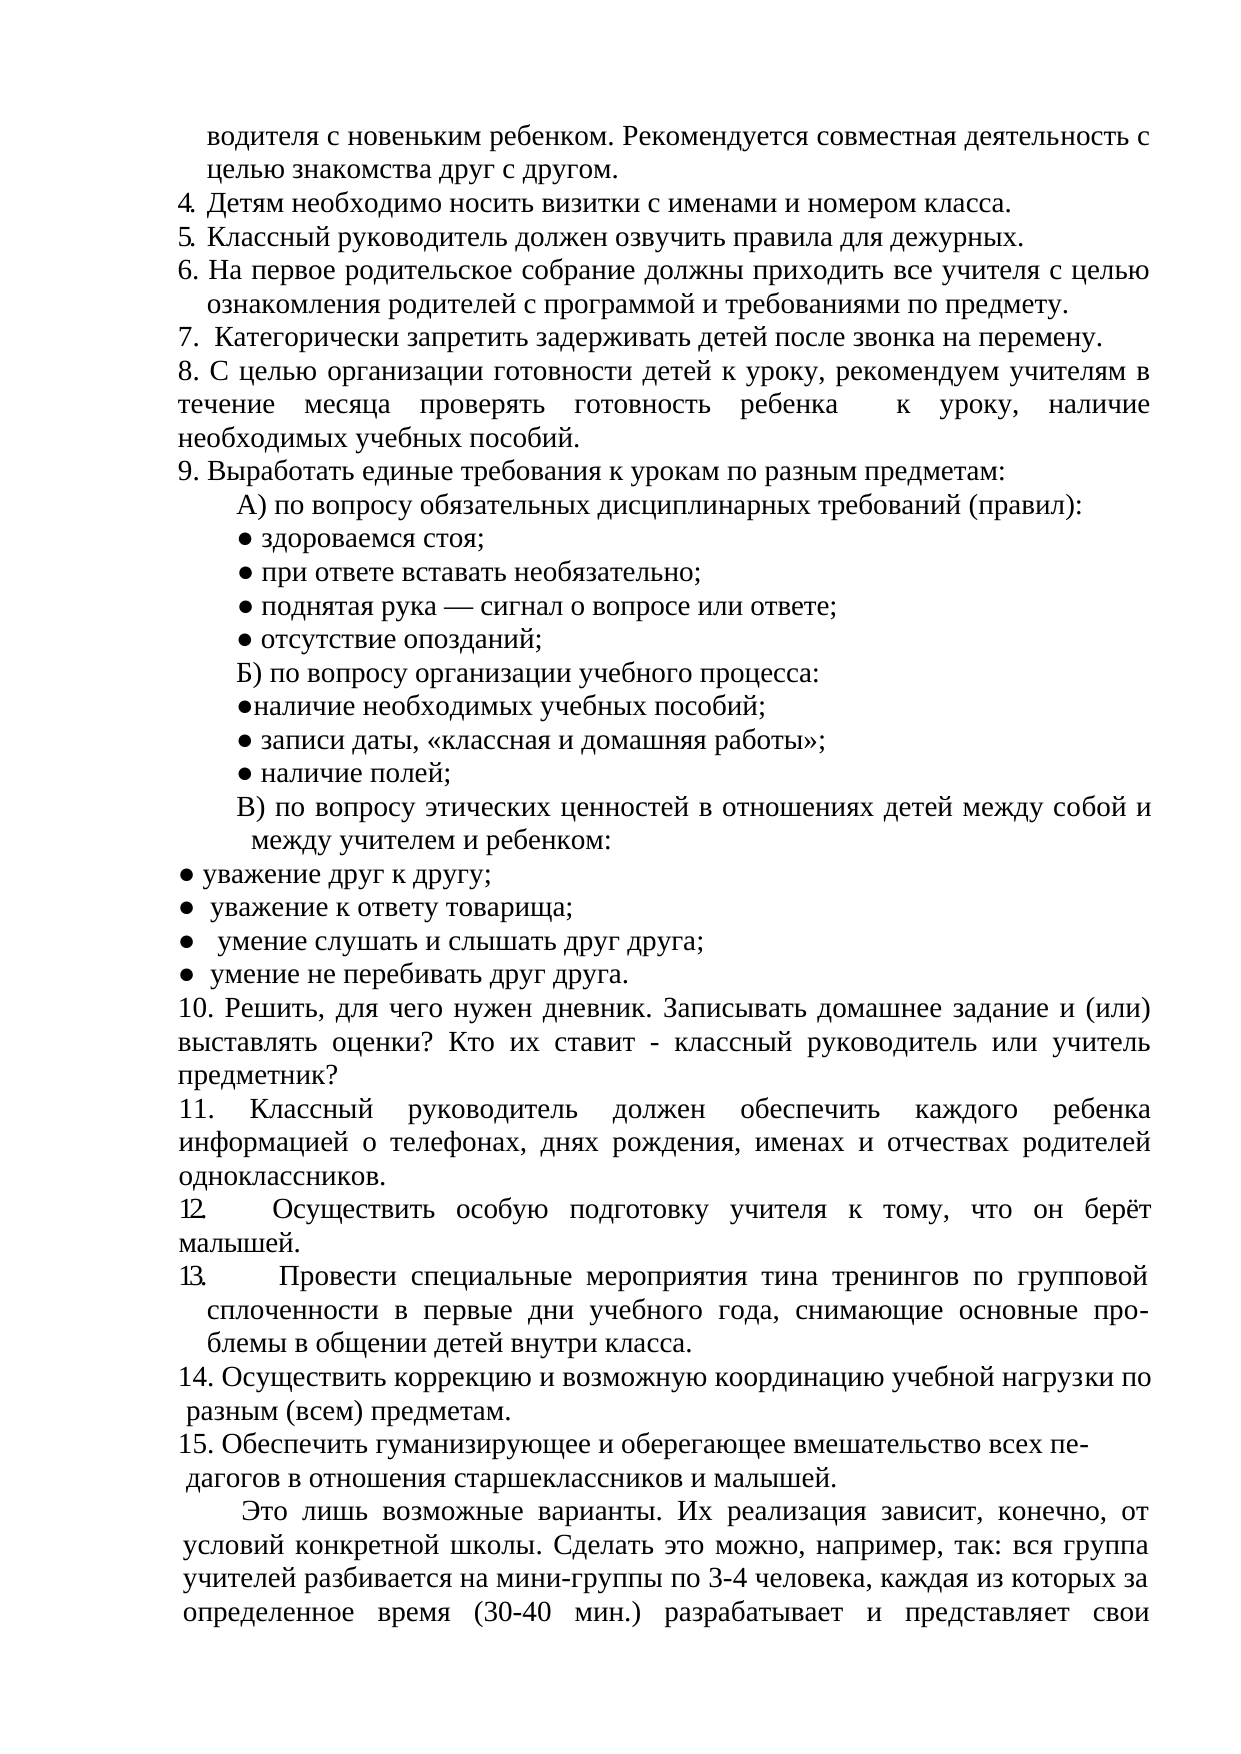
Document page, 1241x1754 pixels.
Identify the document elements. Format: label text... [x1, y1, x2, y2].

text ● уважение к ответу товарища; [178, 889, 1152, 923]
list Детям необходимо носить визитки с именами и номером класса. [177, 185, 1152, 219]
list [177, 118, 1150, 185]
text 8. С целью организации готовности детей к уроку, рекомендуем учителям в течение месяца проверять готовность ребенка к уроку, наличие необходимых учебных пособий. [178, 353, 1152, 453]
text ●наличие необходимых учебных пособий; [236, 688, 1152, 722]
text ● записи даты, «классная и домашняя работы»; [236, 722, 1152, 755]
text 6. На первое родительское собрание должны приходить все учителя с целью ознакомления родителей с программой и требованиями по предмету. [177, 252, 1150, 319]
text ● уважение друг к другу; [178, 856, 1152, 889]
text 7. Категорически запретить задерживать детей после звонка на перемену. [178, 319, 1152, 353]
text ● при ответе вставать необязательно; [237, 554, 1152, 588]
text 14. Осуществить коррекцию и возможную координацию учебной нагрузки по разным (всем) предметам. [178, 1359, 1152, 1426]
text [183, 1493, 1150, 1627]
text В) по вопросу этических ценностей в отношениях детей между собой и между учителем и ребенком: [236, 789, 1152, 856]
text 15. Обеспечить гуманизирующее и оберегающее вмешательство всех педагогов в отношения старшеклассников и малышей. [178, 1426, 1152, 1493]
list Провести специальные мероприятия тина тренингов по групповой сплоченности в первые дни учебного года, снимающие основные проблемы в общении детей внутри класса. [178, 1258, 1149, 1359]
text 9. Выработать единые требования к урокам по разным предметам: [178, 453, 1152, 487]
text ● здороваемся стоя; [236, 521, 1152, 554]
text А) по вопросу обязательных дисциплинарных требований (правил): [236, 487, 1152, 521]
list Осуществить особую подготовку учителя к тому, что он берёт малышей. [178, 1191, 1152, 1258]
text ● поднятая рука — сигнал о вопросе или ответе; [237, 588, 1152, 621]
list Классный руководитель должен озвучить правила для дежурных. [177, 219, 1152, 252]
text ● умение не перебивать друг друга. [178, 957, 1152, 990]
text ● умение слушать и слышать друг друга; [178, 923, 1152, 957]
text Б) по вопросу организации учебного процесса: [236, 655, 1152, 688]
text 10. Решить, для чего нужен дневник. Записывать домашнее задание и (или) выставлять оценки? Кто их ставит - классный руководитель или учитель предметник? [178, 990, 1152, 1091]
text ● наличие полей; [236, 755, 1152, 789]
text ● отсутствие опозданий; [236, 621, 1152, 655]
text 11. Классный руководитель должен обеспечить каждого ребенка информацией о телефонах, днях рождения, именах и отчествах родителей одноклассников. [178, 1091, 1152, 1191]
